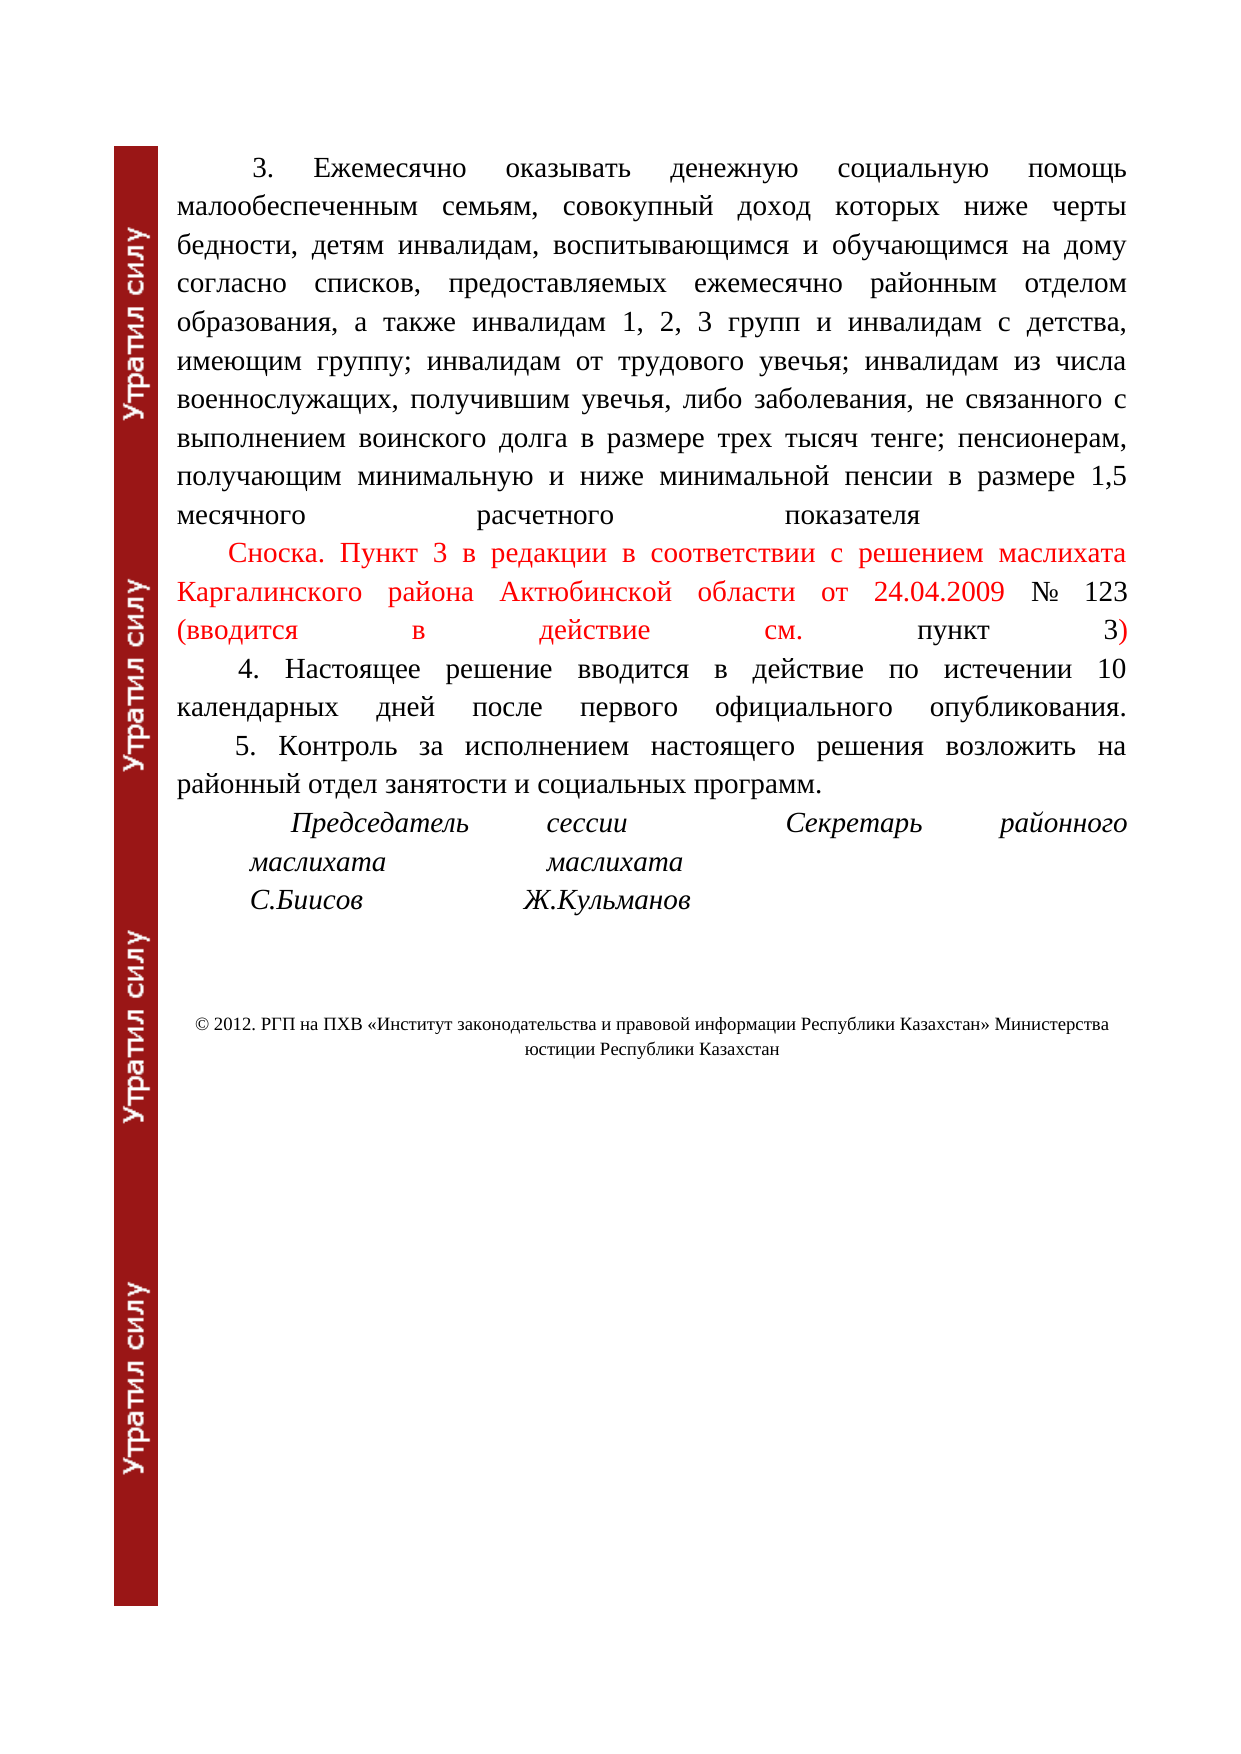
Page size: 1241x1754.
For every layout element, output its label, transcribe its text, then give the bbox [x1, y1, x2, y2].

picture [114, 877, 158, 882]
picture [114, 146, 158, 150]
text Председатель сессии Секретарь районного маслихата маслихата [112, 805, 1128, 877]
text С.Биисов Ж.Кульманов [112, 882, 1128, 916]
text © 2012. РГП на ПХВ «Институт законодательства и правовой информации Республики Казахстан» Министерства юстиции Республики Казахстан [112, 1013, 1128, 1059]
picture [114, 1059, 158, 1606]
picture [114, 916, 158, 1013]
picture [114, 800, 158, 805]
